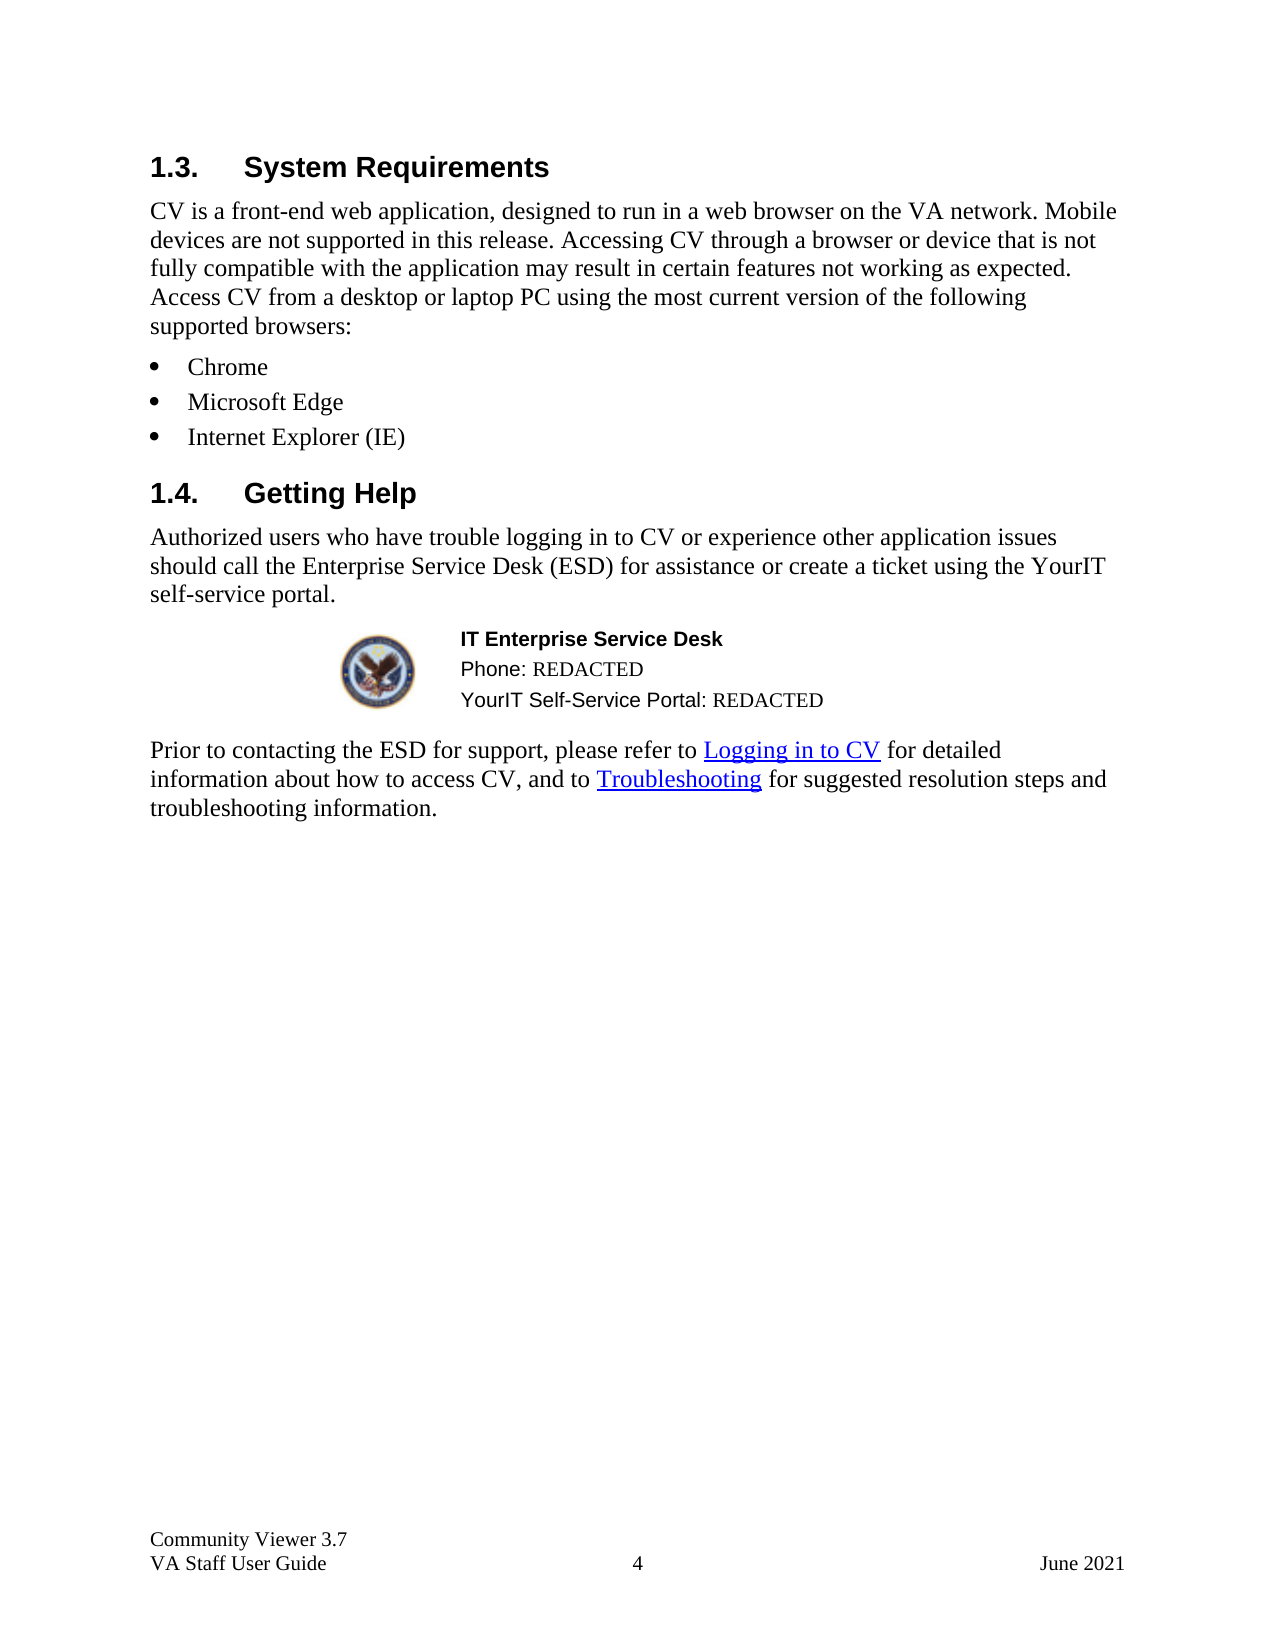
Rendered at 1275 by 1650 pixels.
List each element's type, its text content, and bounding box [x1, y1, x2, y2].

picture [339, 633, 417, 711]
list Internet Explorer (IE) [150, 422, 1125, 451]
subtitle System Requirements [150, 150, 1125, 183]
text CV is a front-end web application, designed to run in a web browser on the VA network. Mobile devices are not supported in this release. Accessing CV through a browser or device that is not fully compatible with the application may result in certain features not working as expected. Access CV from a desktop or laptop PC using the most current version of the following supported browsers: [150, 196, 1125, 340]
table_header IT Enterprise Service Desk Phone: REDACTED YourIT Self-Service Portal: REDACTED [449, 621, 947, 723]
subtitle Getting Help [150, 476, 1125, 509]
list Chrome [150, 352, 1125, 381]
text Prior to contacting the ESD for support, please refer to Logging in to CV for detailed information about how to access CV, and to Troubleshooting for suggested resolution steps and troubleshooting information. [150, 735, 1125, 822]
list Microsoft Edge [150, 387, 1125, 416]
table_header [328, 621, 449, 723]
text Authorized users who have trouble logging in to CV or experience other application issues should call the Enterprise Service Desk (ESD) for assistance or create a ticket using the YourIT self-service portal. [150, 522, 1125, 608]
